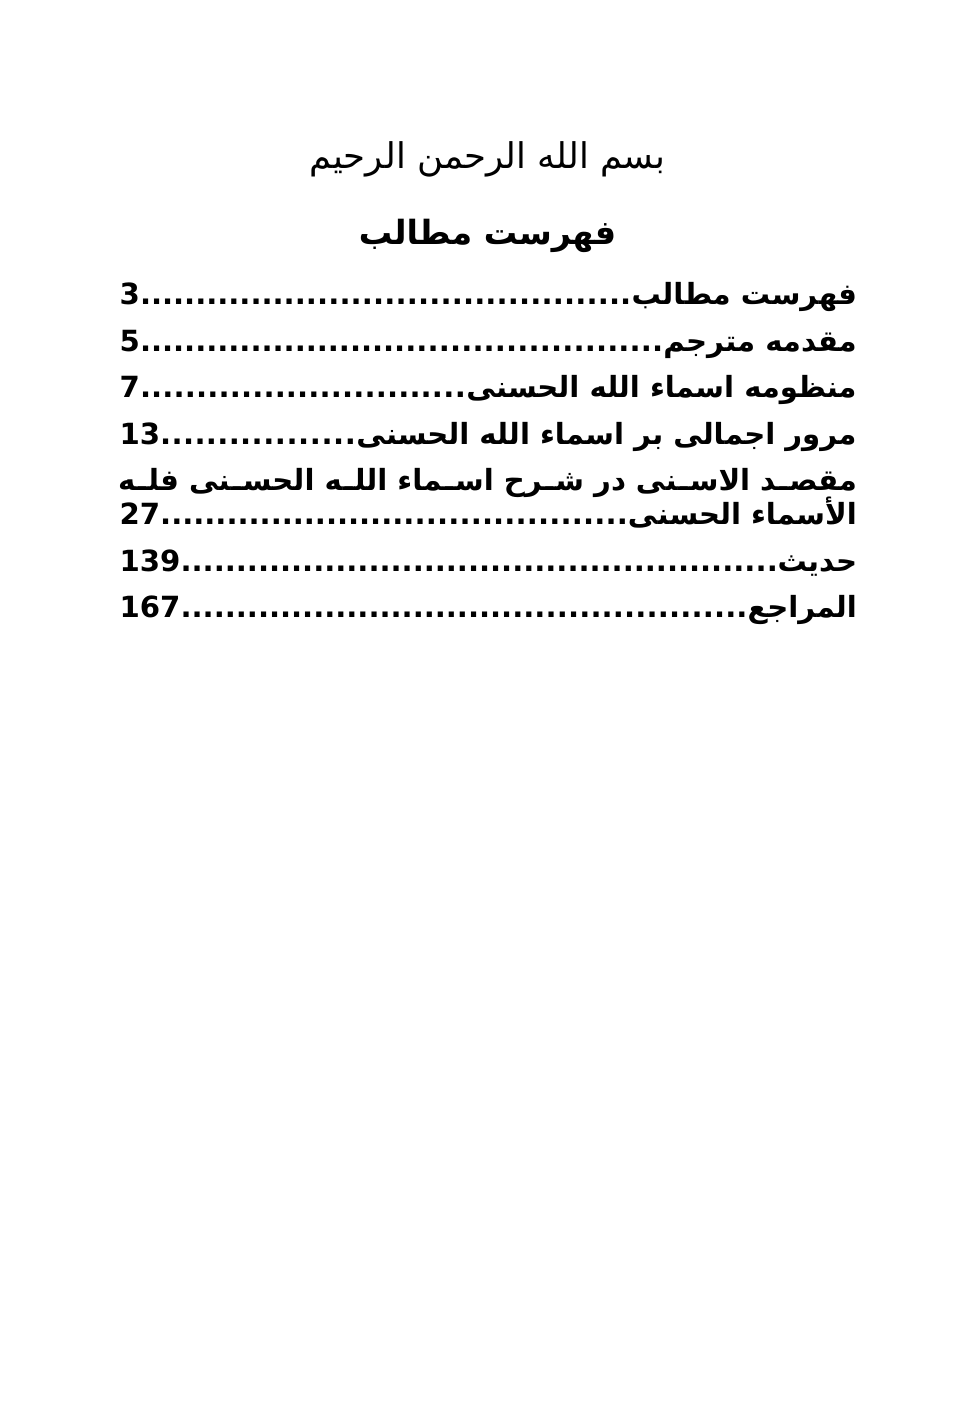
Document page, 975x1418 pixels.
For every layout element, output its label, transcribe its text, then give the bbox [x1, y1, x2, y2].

text مقدمه مترجم 5 [118, 324, 857, 358]
text فهرست مطالب [118, 214, 857, 253]
text فهرست مطالب 3 [118, 278, 857, 312]
text مقصد الاسنی در شرح اسماء الله الحسنی فله الأسماء الحسنی 27 [118, 463, 857, 531]
text المراجع 167 [118, 590, 857, 624]
text منظومه اسماء الله الحسنی 7 [118, 371, 857, 404]
text بسم الله الرحمن الرحیم [118, 135, 857, 176]
text مرور اجمالی بر اسماء الله الحسنی 13 [118, 417, 857, 451]
text حدیث 139 [118, 544, 857, 578]
